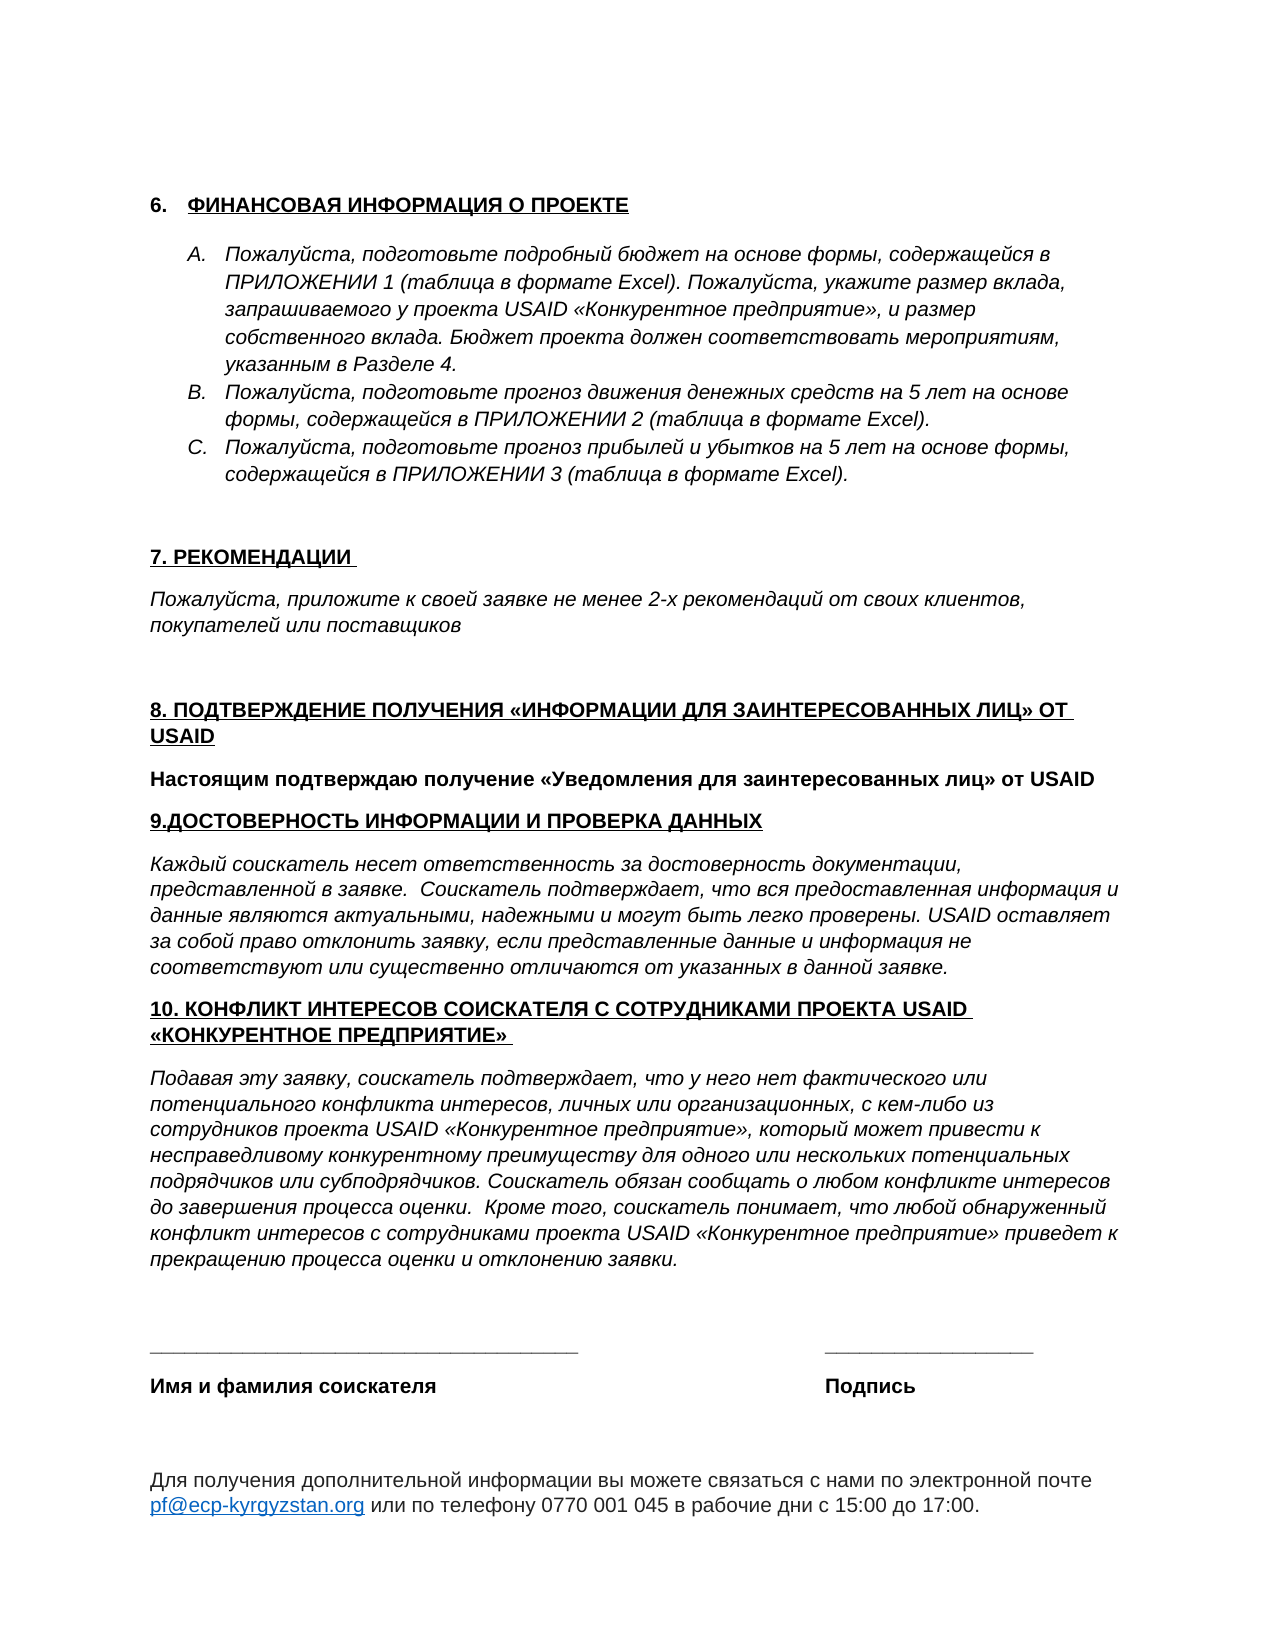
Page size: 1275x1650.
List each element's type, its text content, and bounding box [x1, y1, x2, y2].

list ФИНАНСОВАЯ ИНФОРМАЦИЯ О ПРОЕКТЕ [150, 192, 1123, 216]
text 10. КОНФЛИКТ ИНТЕРЕСОВ СОИСКАТЕЛЯ С СОТРУДНИКАМИ ПРОЕКТА USAID «КОНКУРЕНТНОЕ ПРЕДПРИЯТИЕ» [150, 997, 1123, 1047]
list Пожалуйста, подготовьте прогноз прибылей и убытков на 5 лет на основе формы, содержащейся в ПРИЛОЖЕНИИ 3 (таблица в формате Excel). [187, 435, 1123, 486]
text 9.ДОСТОВЕРНОСТЬ ИНФОРМАЦИИ И ПРОВЕРКА ДАННЫХ [150, 809, 1123, 833]
text 8. ПОДТВЕРЖДЕНИЕ ПОЛУЧЕНИЯ «ИНФОРМАЦИИ ДЛЯ ЗАИНТЕРЕСОВАННЫХ ЛИЦ» ОТ USAID [150, 698, 1123, 748]
text 7. РЕКОМЕНДАЦИИ [150, 545, 1123, 569]
text Настоящим подтверждаю получение «Уведомления для заинтересованных лиц» от USAID [150, 766, 1123, 790]
text Каждый соискатель несет ответственность за достоверность документации, представленной в заявке. Соискатель подтверждает, что вся предоставленная информация и данные являются актуальными, надежными и могут быть легко проверены. USAID оставляет за собой право отклонить заявку, если представленные данные и информация не соответствуют или существенно отличаются от указанных в данной заявке. [150, 851, 1123, 979]
text Пожалуйста, приложите к своей заявке не менее 2-х рекомендаций от своих клиентов, покупателей или поставщиков [150, 587, 1123, 637]
list Пожалуйста, подготовьте подробный бюджет на основе формы, содержащейся в ПРИЛОЖЕНИИ 1 (таблица в формате Excel). Пожалуйста, укажите размер вклада, запрашиваемого у проекта USAID «Конкурентное предприятие», и размер собственного вклада. Бюджет проекта должен соответствовать мероприятиям, указанным в Разделе 4. [187, 242, 1123, 376]
list Пожалуйста, подготовьте прогноз движения денежных средств на 5 лет на основе формы, содержащейся в ПРИЛОЖЕНИИ 2 (таблица в формате Excel). [187, 380, 1123, 431]
text _____________________________________ __________________ [150, 1331, 1123, 1355]
text Имя и фамилия соискателя Подпись [150, 1374, 1123, 1398]
text Подавая эту заявку, соискатель подтверждает, что у него нет фактического или потенциального конфликта интересов, личных или организационных, с кем-либо из сотрудников проекта USAID «Конкурентное предприятие», который может привести к несправедливому конкурентному преимуществу для одного или нескольких потенциальных подрядчиков или субподрядчиков. Cоискатель обязан сообщать о любом конфликте интересов до завершения процесса оценки. Кроме того, соискатель понимает, что любой обнаруженный конфликт интересов с сотрудниками проекта USAID «Конкурентное предприятие» приведет к прекращению процесса оценки и отклонению заявки. [150, 1066, 1123, 1270]
